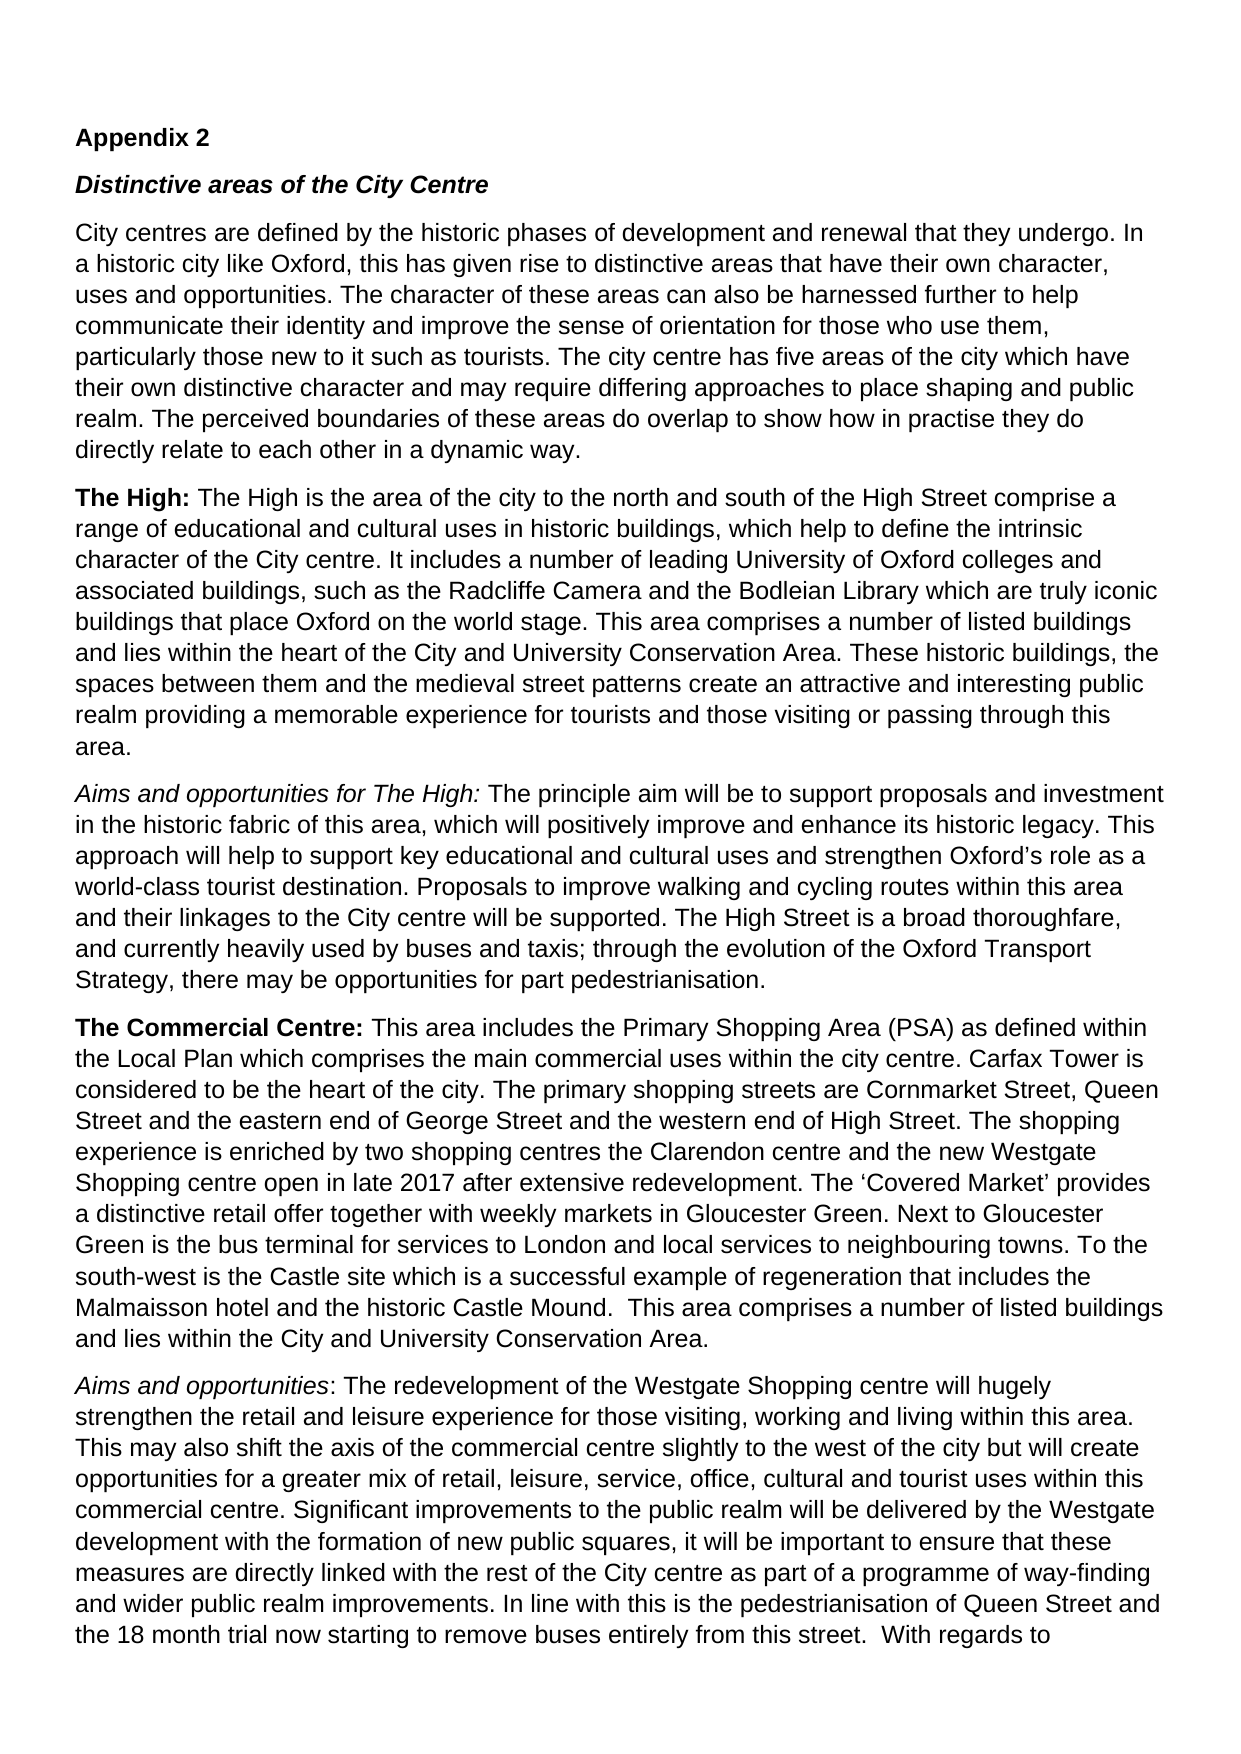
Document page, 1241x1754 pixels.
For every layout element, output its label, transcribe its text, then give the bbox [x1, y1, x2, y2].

text City centres are defined by the historic phases of development and renewal that they undergo. In a historic city like Oxford, this has given rise to distinctive areas that have their own character, uses and opportunities. The character of these areas can also be harnessed further to help communicate their identity and improve the sense of orientation for those who use them, particularly those new to it such as tourists. The city centre has five areas of the city which have their own distinctive character and may require differing approaches to place shaping and public realm. The perceived boundaries of these areas do overlap to show how in practise they do directly relate to each other in a dynamic way. [75, 218, 1165, 464]
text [75, 1371, 1165, 1648]
text Aims and opportunities for The High: The principle aim will be to support proposals and investment in the historic fabric of this area, which will positively improve and enhance its historic legacy. This approach will help to support key educational and cultural uses and strengthen Oxford’s role as a world-class tourist destination. Proposals to improve walking and cycling routes within this area and their linkages to the City centre will be supported. The High Street is a broad thoroughfare, and currently heavily used by buses and taxis; through the evolution of the Oxford Transport Strategy, there may be opportunities for part pedestrianisation. [75, 779, 1165, 994]
text Appendix 2 [75, 123, 1165, 151]
text The Commercial Centre: This area includes the Primary Shopping Area (PSA) as defined within the Local Plan which comprises the main commercial uses within the city centre. Carfax Tower is considered to be the heart of the city. The primary shopping streets are Cornmarket Street, Queen Street and the eastern end of George Street and the western end of High Street. The shopping experience is enriched by two shopping centres the Clarendon centre and the new Westgate Shopping centre open in late 2017 after extensive redevelopment. The ‘Covered Market’ provides a distinctive retail offer together with weekly markets in Gloucester Green. Next to Gloucester Green is the bus terminal for services to London and local services to neighbouring towns. To the south-west is the Castle site which is a successful example of regeneration that includes the Malmaisson hotel and the historic Castle Mound. This area comprises a number of listed buildings and lies within the City and University Conservation Area. [75, 1013, 1165, 1352]
text The High: The High is the area of the city to the north and south of the High Street comprise a range of educational and cultural uses in historic buildings, which help to define the intrinsic character of the City centre. It includes a number of leading University of Oxford colleges and associated buildings, such as the Radcliffe Camera and the Bodleian Library which are truly iconic buildings that place Oxford on the world stage. This area comprises a number of listed buildings and lies within the heart of the City and University Conservation Area. These historic buildings, the spaces between them and the medieval street patterns create an attractive and interesting public realm providing a memorable experience for tourists and those visiting or passing through this area. [75, 483, 1165, 760]
text Distinctive areas of the City Centre [75, 170, 1165, 199]
